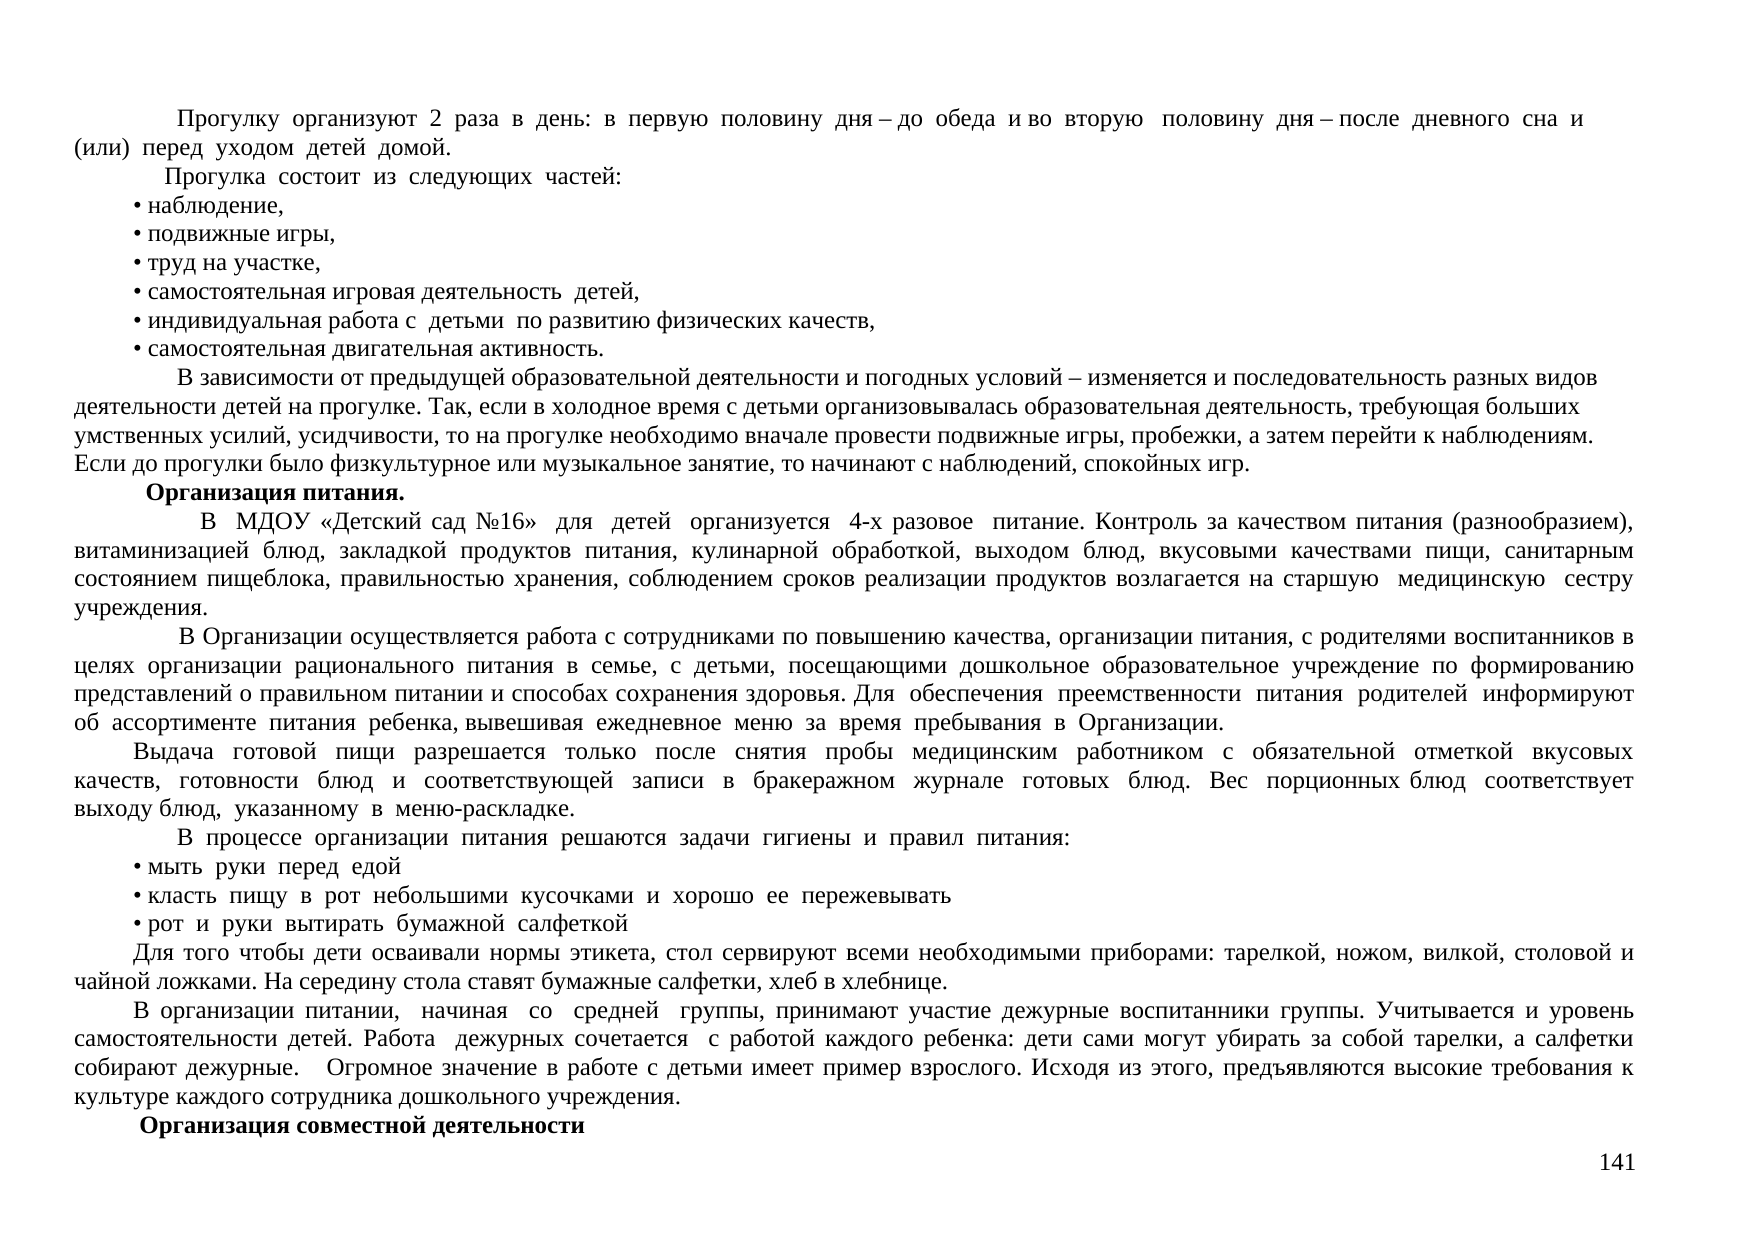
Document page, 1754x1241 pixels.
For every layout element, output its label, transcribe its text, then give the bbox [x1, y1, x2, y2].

text Прогулка состоит из следующих частей: [74, 161, 1636, 190]
list наблюдение, [74, 190, 1636, 218]
list класть пищу в рот небольшими кусочками и хорошо ее пережевывать [74, 880, 1636, 908]
list рот и руки вытирать бумажной салфеткой [74, 908, 1636, 937]
text В зависимости от предыдущей образовательной деятельности и погодных условий – изменяется и последовательность разных видов деятельности детей на прогулке. Так, если в холодное время с детьми организовывалась образовательная деятельность, требующая больших умственных усилий, усидчивости, то на прогулке необходимо вначале провести подвижные игры, пробежки, а затем перейти к наблюдениям. Если до прогулки было физкультурное или музыкальное занятие, то начинают с наблюдений, спокойных игр. [74, 362, 1636, 477]
text Организация совместной деятельности [74, 1110, 1636, 1138]
text В Организации осуществляется работа с сотрудниками по повышению качества, организации питания, с родителями воспитанников в целях организации рационального питания в семье, с детьми, посещающими дошкольное образовательное учреждение по формированию представлений о правильном питании и способах сохранения здоровья. Для обеспечения преемственности питания родителей информируют об ассортименте питания ребенка, вывешивая ежедневное меню за время пребывания в Организации. [74, 621, 1636, 736]
list труд на участке, [74, 247, 1636, 276]
list самостоятельная игровая деятельность детей, [74, 276, 1636, 305]
text Организация питания. [74, 477, 1636, 506]
list индивидуальная работа с детьми по развитию физических качеств, [74, 305, 1636, 333]
text В организации питании, начиная со средней группы, принимают участие дежурные воспитанники группы. Учитывается и уровень самостоятельности детей. Работа дежурных сочетается с работой каждого ребенка: дети сами могут убирать за собой тарелки, а салфетки собирают дежурные. Огромное значение в работе с детьми имеет пример взрослого. Исходя из этого, предъявляются высокие требования к культуре каждого сотрудника дошкольного учреждения. [74, 995, 1636, 1110]
text В МДОУ «Детский сад №16» для детей организуется 4-х разовое питание. Контроль за качеством питания (разнообразием), витаминизацией блюд, закладкой продуктов питания, кулинарной обработкой, выходом блюд, вкусовыми качествами пищи, санитарным состоянием пищеблока, правильностью хранения, соблюдением сроков реализации продуктов возлагается на старшую медицинскую сестру учреждения. [74, 506, 1636, 621]
list мыть руки перед едой [74, 851, 1636, 880]
text Прогулку организуют 2 раза в день: в первую половину дня – до обеда и во вторую половину дня – после дневного сна и (или) перед уходом детей домой. [74, 103, 1636, 161]
text В процессе организации питания решаются задачи гигиены и правил питания: [74, 822, 1636, 851]
text Выдача готовой пищи разрешается только после снятия пробы медицинским работником с обязательной отметкой вкусовых качеств, готовности блюд и соответствующей записи в бракеражном журнале готовых блюд. Вес порционных блюд соответствует выходу блюд, указанному в меню-раскладке. [74, 736, 1636, 822]
list самостоятельная двигательная активность. [74, 333, 1636, 362]
list подвижные игры, [74, 218, 1636, 247]
text Для того чтобы дети осваивали нормы этикета, стол сервируют всеми необходимыми приборами: тарелкой, ножом, вилкой, столовой и чайной ложками. На середину стола ставят бумажные салфетки, хлеб в хлебнице. [74, 937, 1636, 995]
